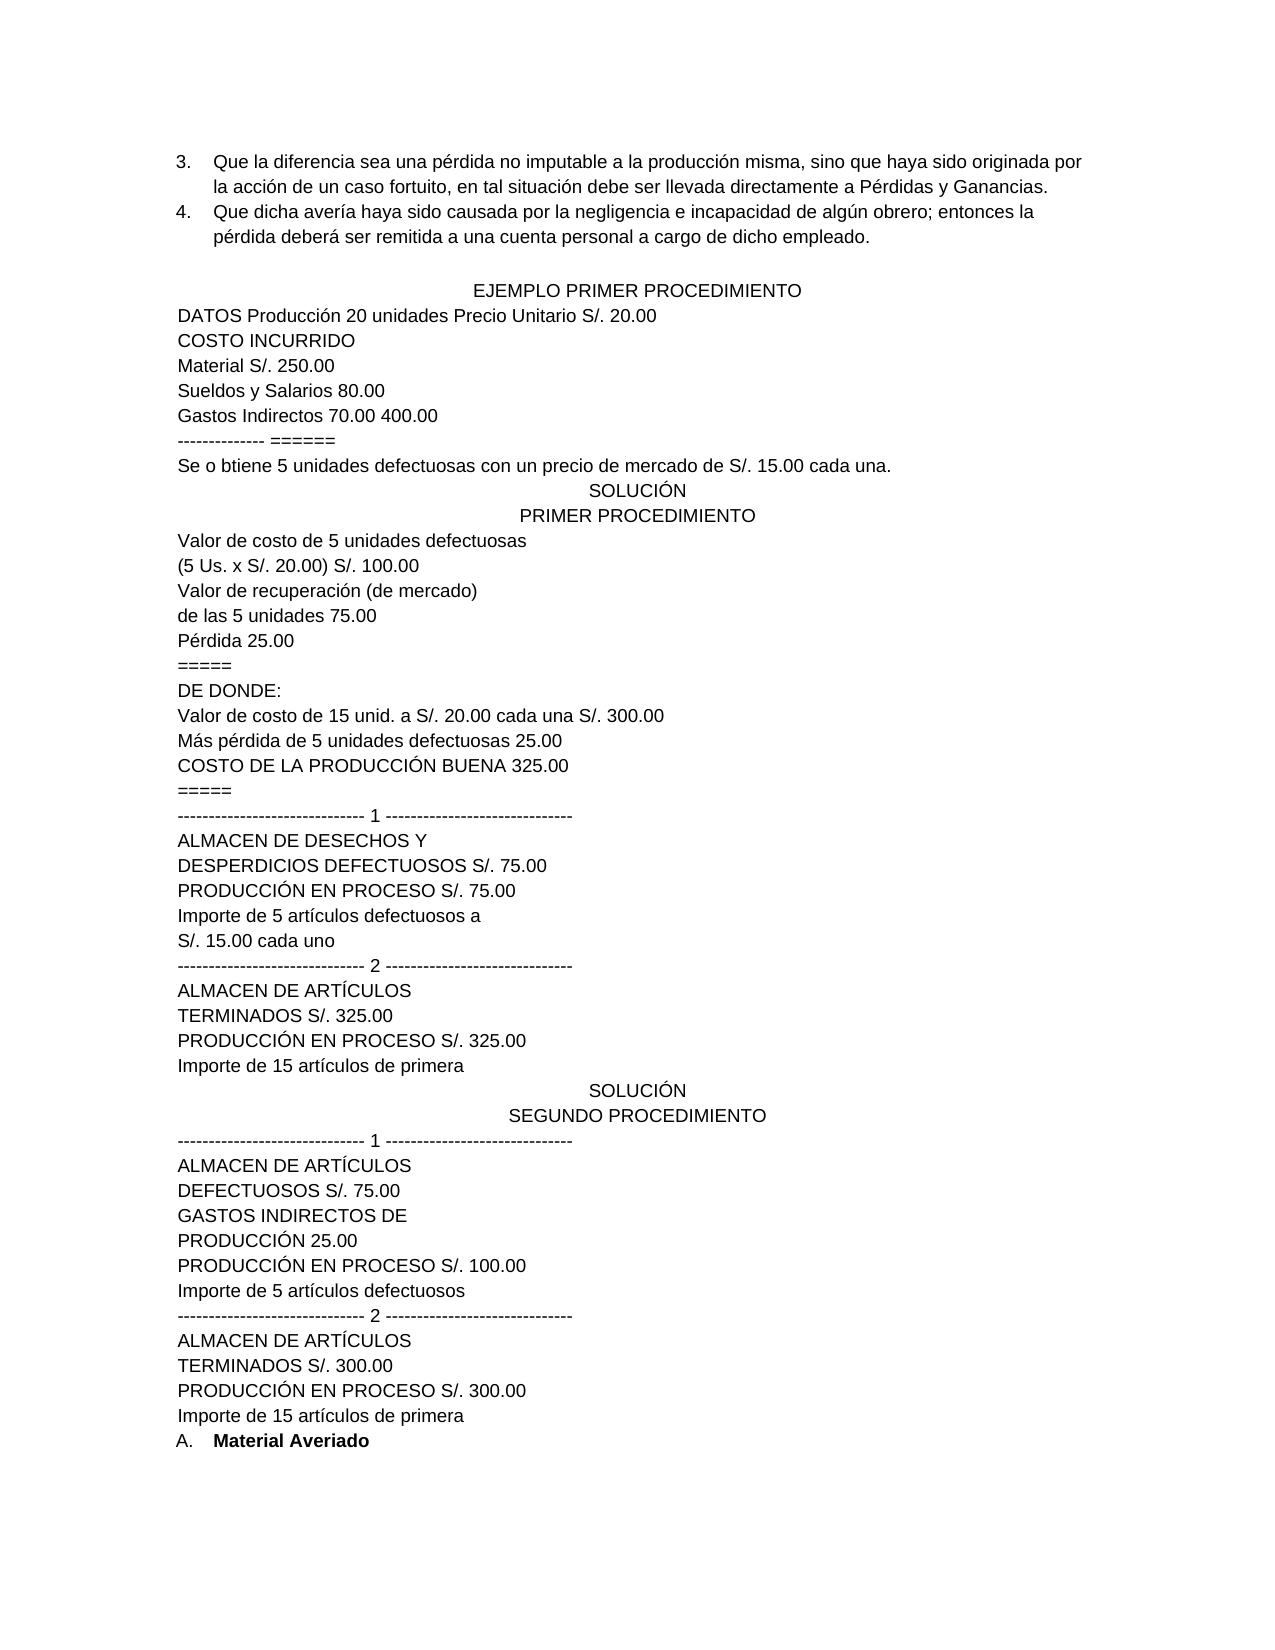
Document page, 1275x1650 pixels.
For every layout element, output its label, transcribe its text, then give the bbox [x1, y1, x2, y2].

list Que la diferencia sea una pérdida no imputable a la producción misma, sino que haya sido originada por la acción de un caso fortuito, en tal situación debe ser llevada directamente a Pérdidas y Ganancias. [176, 148, 1098, 198]
text ===== [177, 652, 1098, 677]
text -------------- ====== [177, 427, 1098, 452]
text SEGUNDO PROCEDIMIENTO [177, 1102, 1098, 1127]
text Pérdida 25.00 [177, 627, 1098, 652]
text Gastos Indirectos 70.00 400.00 [177, 402, 1098, 427]
text Valor de costo de 5 unidades defectuosas [177, 527, 1098, 552]
text Importe de 15 artículos de primera [177, 1052, 1098, 1077]
text DE DONDE: [177, 677, 1098, 702]
text DEFECTUOSOS S/. 75.00 [177, 1177, 1098, 1202]
text Importe de 5 artículos defectuosos [177, 1277, 1098, 1302]
text Valor de costo de 15 unid. a S/. 20.00 cada una S/. 300.00 [177, 702, 1098, 727]
text ALMACEN DE ARTÍCULOS [177, 977, 1098, 1002]
text ------------------------------ 1 ------------------------------ [177, 1127, 1098, 1152]
text ALMACEN DE ARTÍCULOS [177, 1327, 1098, 1352]
text ALMACEN DE ARTÍCULOS [177, 1152, 1098, 1177]
text ------------------------------ 2 ------------------------------ [177, 1302, 1098, 1327]
text PRODUCCIÓN 25.00 [177, 1227, 1098, 1252]
text GASTOS INDIRECTOS DE [177, 1202, 1098, 1227]
text Sueldos y Salarios 80.00 [177, 377, 1098, 402]
text ALMACEN DE DESECHOS Y [177, 827, 1098, 852]
list Material Averiado [176, 1427, 1098, 1452]
text TERMINADOS S/. 300.00 [177, 1352, 1098, 1377]
text PRODUCCIÓN EN PROCESO S/. 100.00 [177, 1252, 1098, 1277]
text Importe de 5 artículos defectuosos a [177, 902, 1098, 927]
text ===== [177, 777, 1098, 802]
text Se o btiene 5 unidades defectuosas con un precio de mercado de S/. 15.00 cada una. [177, 452, 1098, 477]
text COSTO DE LA PRODUCCIÓN BUENA 325.00 [177, 752, 1098, 777]
text ------------------------------ 1 ------------------------------ [177, 802, 1098, 827]
text Más pérdida de 5 unidades defectuosas 25.00 [177, 727, 1098, 752]
text EJEMPLO PRIMER PROCEDIMIENTO [177, 277, 1098, 302]
text TERMINADOS S/. 325.00 [177, 1002, 1098, 1027]
text PRODUCCIÓN EN PROCESO S/. 325.00 [177, 1027, 1098, 1052]
text DESPERDICIOS DEFECTUOSOS S/. 75.00 [177, 852, 1098, 877]
text PRIMER PROCEDIMIENTO [177, 502, 1098, 527]
text SOLUCIÓN [177, 1077, 1098, 1102]
text COSTO INCURRIDO [177, 327, 1098, 352]
list Que dicha avería haya sido causada por la negligencia e incapacidad de algún obrero; entonces la pérdida deberá ser remitida a una cuenta personal a cargo de dicho empleado. [176, 198, 1098, 248]
text (5 Us. x S/. 20.00) S/. 100.00 [177, 552, 1098, 577]
text ------------------------------ 2 ------------------------------ [177, 952, 1098, 977]
text Valor de recuperación (de mercado) [177, 577, 1098, 602]
text SOLUCIÓN [177, 477, 1098, 502]
text S/. 15.00 cada uno [177, 927, 1098, 952]
text Material S/. 250.00 [177, 352, 1098, 377]
text de las 5 unidades 75.00 [177, 602, 1098, 627]
text Importe de 15 artículos de primera [177, 1402, 1098, 1427]
text PRODUCCIÓN EN PROCESO S/. 75.00 [177, 877, 1098, 902]
text DATOS Producción 20 unidades Precio Unitario S/. 20.00 [177, 302, 1098, 327]
text PRODUCCIÓN EN PROCESO S/. 300.00 [177, 1377, 1098, 1402]
